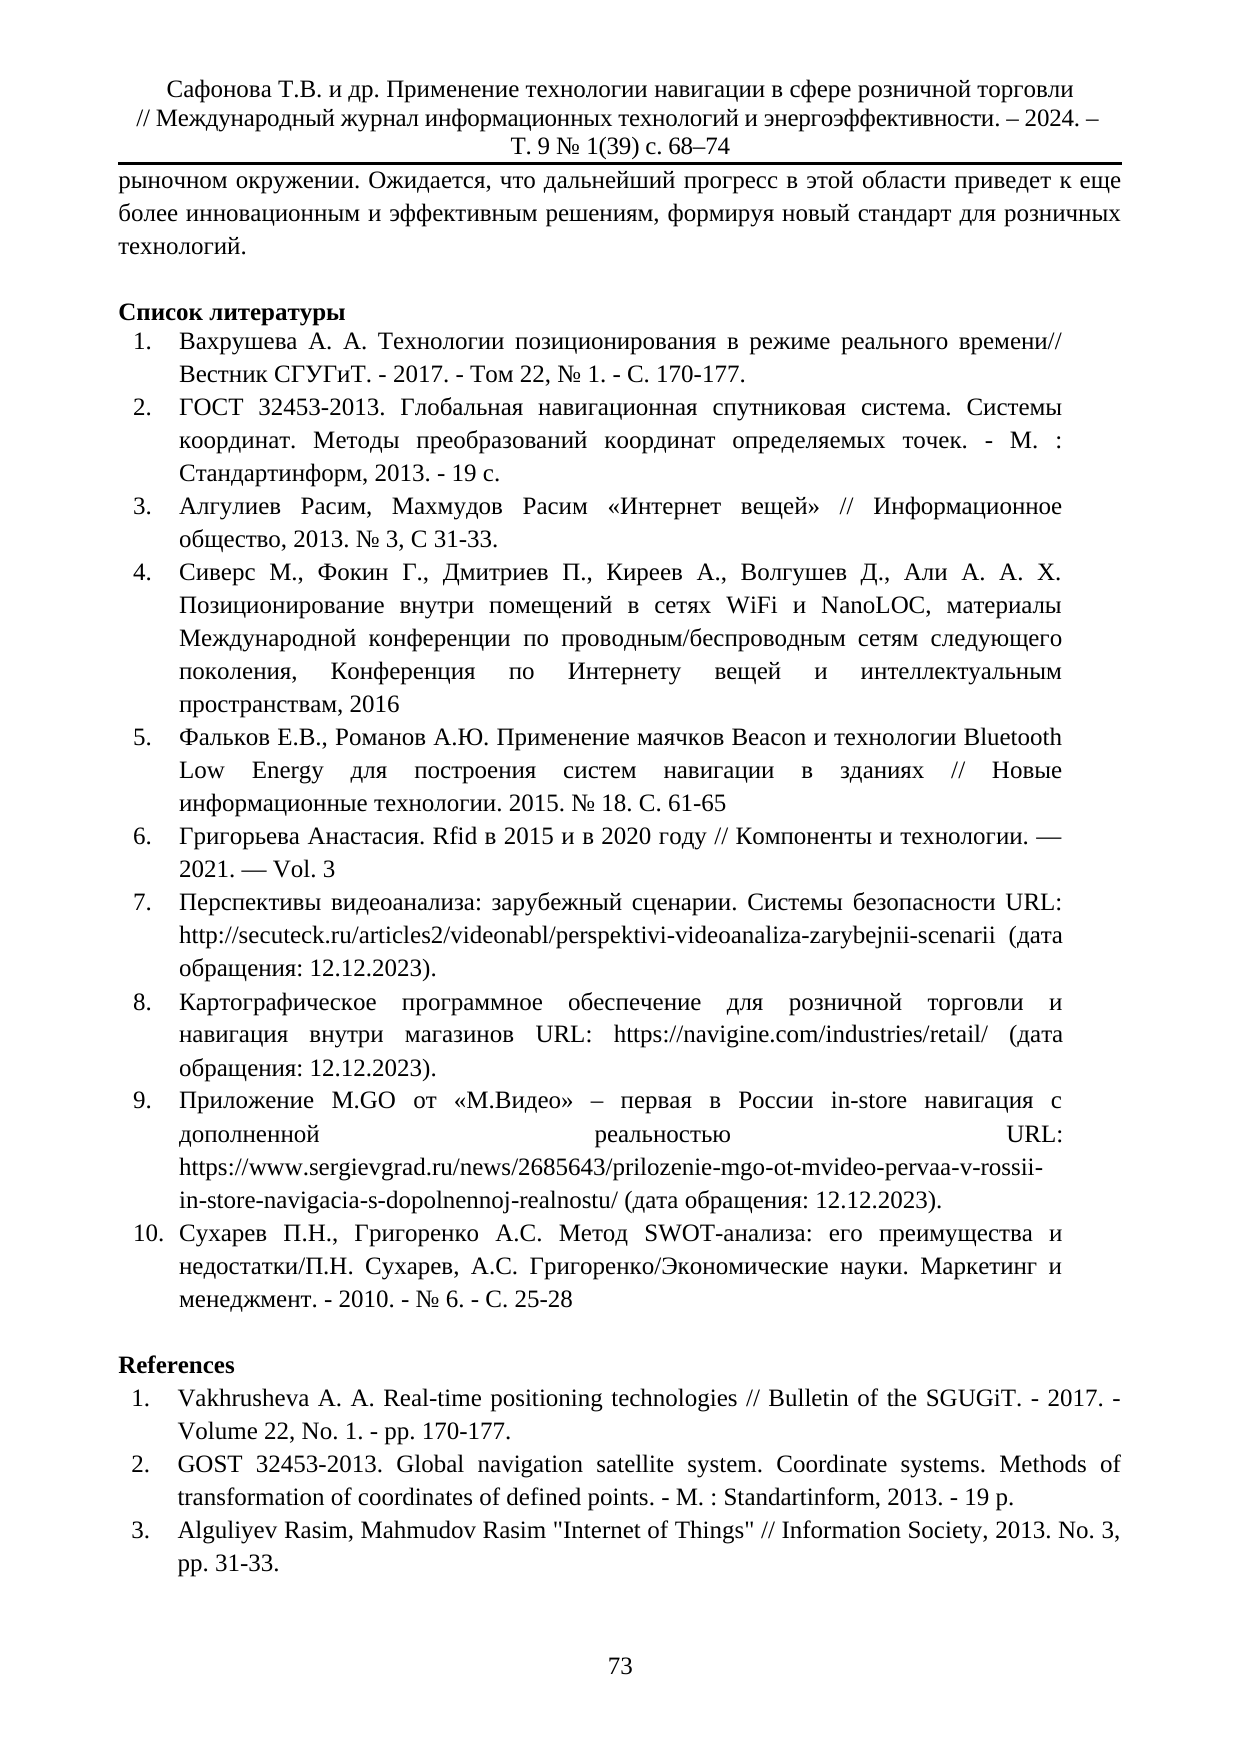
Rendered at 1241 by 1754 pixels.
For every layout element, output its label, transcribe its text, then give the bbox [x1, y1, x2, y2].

list Картографическое программное обеспечение для розничной торговли и навигация внутри магазинов URL: https://navigine.com/industries/retail/ (дата обращения: 12.12.2023). [133, 987, 1063, 1081]
text Список литературы [118, 297, 1122, 326]
list Вахрушева А. А. Технологии позиционирования в режиме реального времени// Вестник СГУГиТ. - 2017. - Том 22, № 1. - С. 170-177. [133, 326, 1063, 388]
list Алгулиев Расим, Махмудов Расим «Интернет вещей» // Информационное общество, 2013. № 3, С 31-33. [133, 491, 1063, 553]
list Vakhrusheva A. A. Real-time positioning technologies // Bulletin of the SGUGiT. - 2017. - Volume 22, No. 1. - pp. 170-177. [131, 1383, 1122, 1444]
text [118, 165, 1122, 260]
text References [118, 1350, 1122, 1378]
list Alguliyev Rasim, Mahmudov Rasim "Internet of Things" // Information Society, 2013. No. 3, pp. 31-33. [131, 1515, 1122, 1577]
list ГОСТ 32453-2013. Глобальная навигационная спутниковая система. Системы координат. Методы преобразований координат определяемых точек. - М. : Стандартинформ, 2013. - 19 с. [133, 392, 1063, 487]
list Григорьева Анастасия. Rfid в 2015 и в 2020 году // Компоненты и технологии. — 2021. — Vol. 3 [133, 821, 1063, 883]
list Сухарев П.Н., Григоренко А.С. Метод SWOT-анализа: его преимущества и недостатки/П.Н. Сухарев, А.С. Григоренко/Экономические науки. Маркетинг и менеджмент. - 2010. - № 6. - С. 25-28 [133, 1218, 1063, 1312]
list Сиверс М., Фокин Г., Дмитриев П., Киреев А., Волгушев Д., Али А. А. Х. Позиционирование внутри помещений в сетях WiFi и NanoLOC, материалы Международной конференции по проводным/беспроводным сетям следующего поколения, Конференция по Интернету вещей и интеллектуальным пространствам, 2016 [133, 557, 1063, 718]
list Приложение M.GO от «М.Видео» – первая в России in-store навигация с дополненной реальностью URL: https://www.sergievgrad.ru/news/2685643/prilozenie-mgo-ot-mvideo-pervaa-v-rossii-in-store-navigacia-s-dopolnennoj-realnostu/ (дата обращения: 12.12.2023). [133, 1086, 1063, 1213]
list Перспективы видеоанализа: зарубежный сценарии. Системы безопасности URL: http://secuteck.ru/articles2/videonabl/perspektivi-videoanaliza-zarybejnii-scenarii (дата обращения: 12.12.2023). [133, 887, 1063, 982]
list GOST 32453-2013. Global navigation satellite system. Coordinate systems. Methods of transformation of coordinates of defined points. - M. : Standartinform, 2013. - 19 p. [131, 1449, 1122, 1511]
list Фальков Е.В., Романов А.Ю. Применение маячков Beacon и технологии Bluetooth Low Energy для построения систем навигации в зданиях // Новые информационные технологии. 2015. № 18. С. 61-65 [133, 722, 1063, 817]
